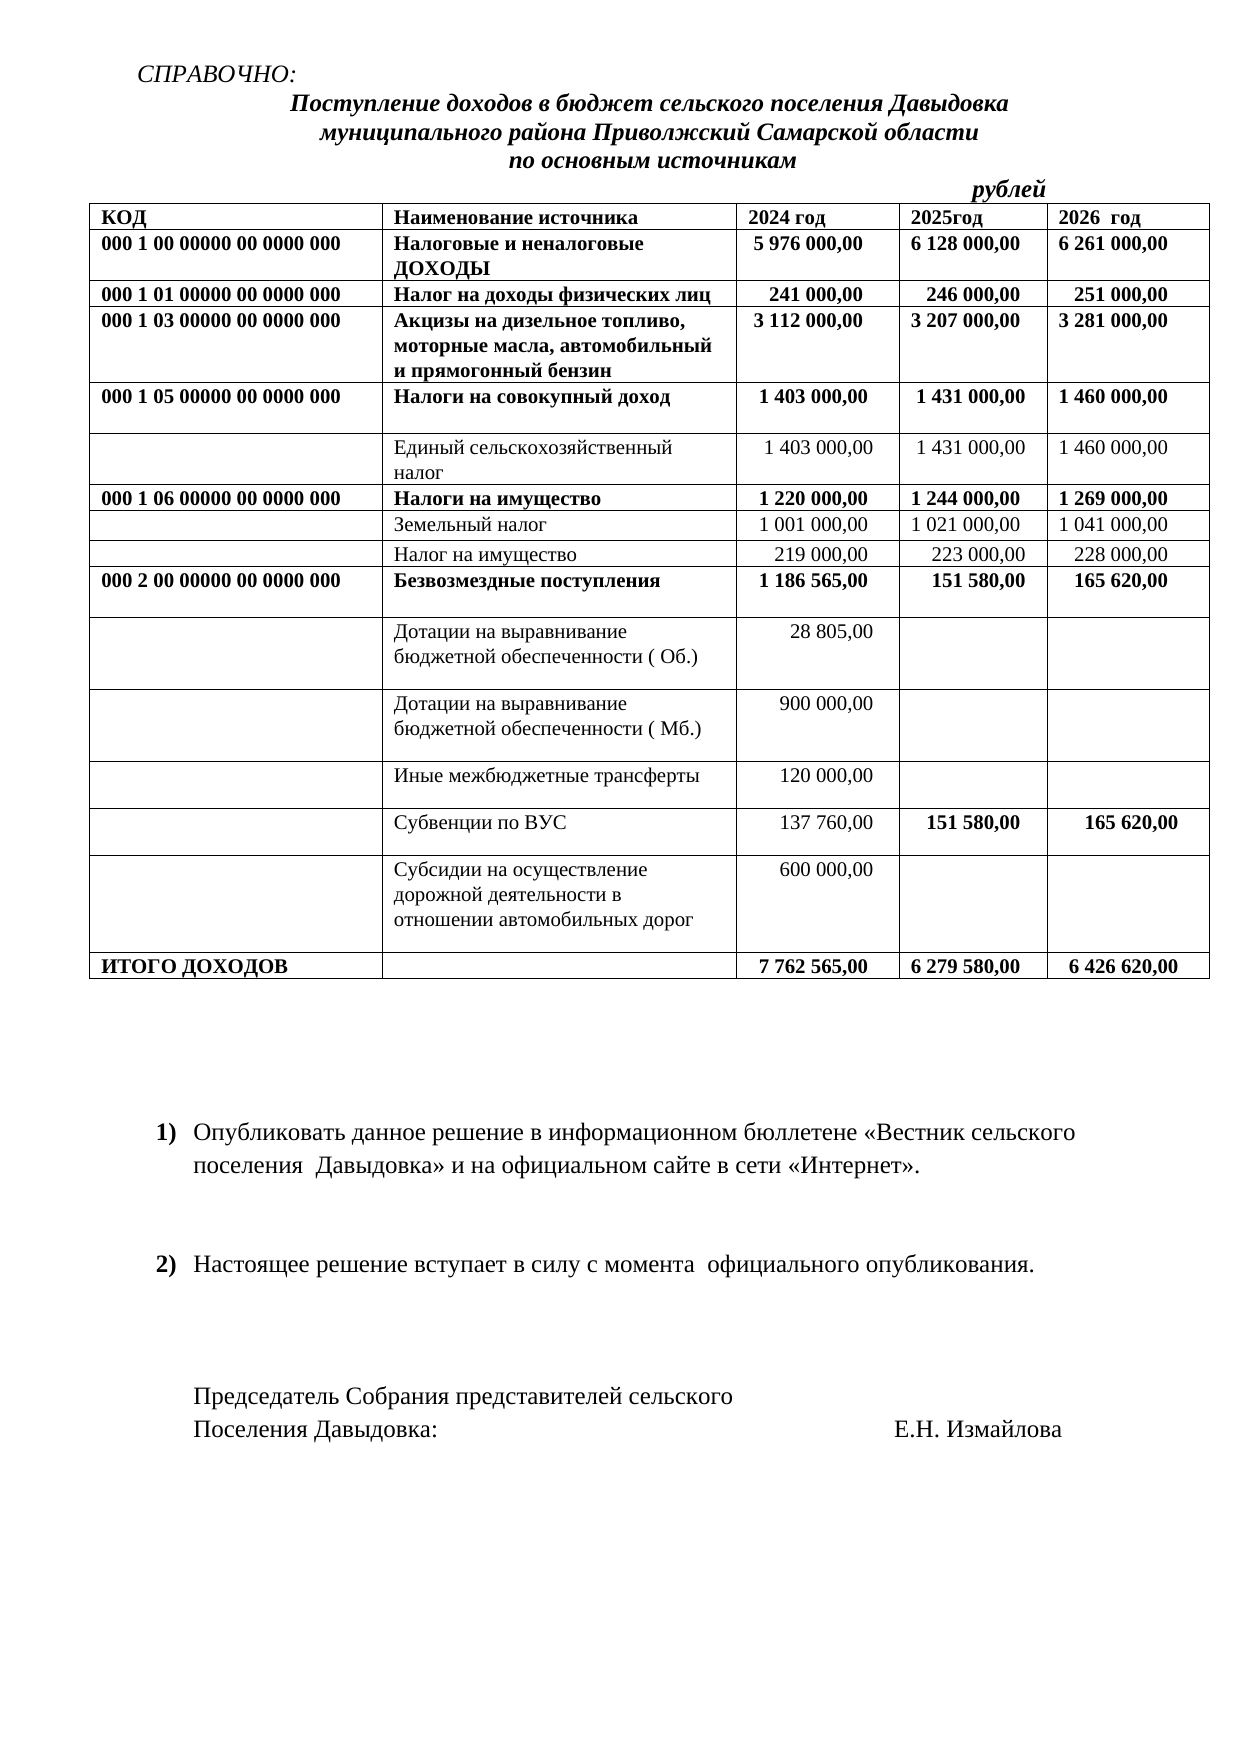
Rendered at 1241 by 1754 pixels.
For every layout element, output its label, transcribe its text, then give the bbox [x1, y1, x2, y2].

table_cell 000 2 00 00000 00 0000 000 [90, 567, 382, 617]
table_cell [90, 618, 382, 689]
table_cell 1 460 000,00 [1048, 383, 1209, 433]
table_cell Единый сельскохозяйственный налог [383, 434, 736, 484]
table_header КОД [90, 204, 382, 229]
text Поступление доходов в бюджет сельского поселения Давыдовка [118, 88, 1181, 117]
table_cell 000 1 05 00000 00 0000 000 [90, 383, 382, 433]
table_cell 151 580,00 [900, 809, 1047, 855]
table_header 2024 год [737, 204, 899, 229]
table_cell 165 620,00 [1048, 567, 1209, 617]
table_cell 1 244 000,00 [900, 485, 1047, 510]
table_cell Налоги на совокупный доход [383, 383, 736, 433]
table_cell [1048, 618, 1209, 689]
table_cell 241 000,00 [737, 281, 899, 306]
table_cell [90, 856, 382, 952]
table_cell [900, 856, 1047, 952]
table_cell Дотации на выравнивание бюджетной обеспеченности ( Мб.) [383, 690, 736, 761]
table_cell 6 128 000,00 [900, 230, 1047, 280]
table_cell 7 762 565,00 [737, 953, 899, 978]
table_cell [900, 618, 1047, 689]
table_cell 120 000,00 [737, 762, 899, 808]
table_cell 1 021 000,00 [900, 511, 1047, 540]
table_cell Субсидии на осуществление дорожной деятельности в отношении автомобильных дорог [383, 856, 736, 952]
text по основным источникам [118, 145, 1181, 174]
table_cell [900, 690, 1047, 761]
table_cell Налоговые и неналоговые ДОХОДЫ [383, 230, 736, 280]
table_cell 165 620,00 [1048, 809, 1209, 855]
table_cell 1 431 000,00 [900, 383, 1047, 433]
table_cell [1048, 762, 1209, 808]
table_cell Земельный налог [383, 511, 736, 540]
table_cell 600 000,00 [737, 856, 899, 952]
table_cell 1 001 000,00 [737, 511, 899, 540]
table_cell 1 403 000,00 [737, 383, 899, 433]
table_cell 28 805,00 [737, 618, 899, 689]
table_header Наименование источника [383, 204, 736, 229]
table_cell 000 1 06 00000 00 0000 000 [90, 485, 382, 510]
list Настоящее решение вступает в силу с момента официального опубликования. [156, 1249, 1181, 1278]
text рублей [118, 174, 1144, 203]
table_header 2026 год [1048, 204, 1209, 229]
table_cell [90, 762, 382, 808]
table_header 2025год [900, 204, 1047, 229]
table_cell [383, 953, 736, 978]
table_cell 1 269 000,00 [1048, 485, 1209, 510]
table_cell 900 000,00 [737, 690, 899, 761]
table_cell 1 431 000,00 [900, 434, 1047, 484]
table_cell [900, 762, 1047, 808]
table_cell 1 460 000,00 [1048, 434, 1209, 484]
table_cell 000 1 01 00000 00 0000 000 [90, 281, 382, 306]
table_cell 3 281 000,00 [1048, 307, 1209, 382]
table_cell [90, 690, 382, 761]
table_cell 228 000,00 [1048, 541, 1209, 566]
table_cell 1 220 000,00 [737, 485, 899, 510]
table_cell [90, 541, 382, 566]
table_cell 3 112 000,00 [737, 307, 899, 382]
table_cell Дотации на выравнивание бюджетной обеспеченности ( Об.) [383, 618, 736, 689]
table_cell 000 1 03 00000 00 0000 000 [90, 307, 382, 382]
list Поселения Давыдовка: Е.Н. Измайлова [193, 1414, 1181, 1443]
table_cell 251 000,00 [1048, 281, 1209, 306]
table_cell Налог на имущество [383, 541, 736, 566]
table_cell 6 426 620,00 [1048, 953, 1209, 978]
table_cell 219 000,00 [737, 541, 899, 566]
table_cell 6 279 580,00 [900, 953, 1047, 978]
table_cell 1 041 000,00 [1048, 511, 1209, 540]
table_cell Налоги на имущество [383, 485, 736, 510]
table_cell Налог на доходы физических лиц [383, 281, 736, 306]
table_cell Субвенции по ВУС [383, 809, 736, 855]
table_cell [1048, 690, 1209, 761]
table_cell [90, 809, 382, 855]
table_cell Акцизы на дизельное топливо, моторные масла, автомобильный и прямогонный бензин [383, 307, 736, 382]
table_cell Иные межбюджетные трансферты [383, 762, 736, 808]
table_cell 137 760,00 [737, 809, 899, 855]
list Председатель Собрания представителей сельского [193, 1381, 1181, 1410]
list Опубликовать данное решение в информационном бюллетене «Вестник сельского поселения Давыдовка» и на официальном сайте в сети «Интернет». [156, 1117, 1181, 1179]
table_cell [90, 434, 382, 484]
table_cell 5 976 000,00 [737, 230, 899, 280]
table_cell 6 261 000,00 [1048, 230, 1209, 280]
table_cell [90, 511, 382, 540]
table_cell 223 000,00 [900, 541, 1047, 566]
table_cell [1048, 856, 1209, 952]
text муниципального района Приволжский Самарской области [118, 117, 1181, 145]
table_cell 000 1 00 00000 00 0000 000 [90, 230, 382, 280]
text СПРАВОЧНО: [118, 59, 1181, 88]
table_cell 1 403 000,00 [737, 434, 899, 484]
table_cell 3 207 000,00 [900, 307, 1047, 382]
table_cell 246 000,00 [900, 281, 1047, 306]
table_cell ИТОГО ДОХОДОВ [90, 953, 382, 978]
table_cell 151 580,00 [900, 567, 1047, 617]
table_cell 1 186 565,00 [737, 567, 899, 617]
table_cell Безвозмездные поступления [383, 567, 736, 617]
